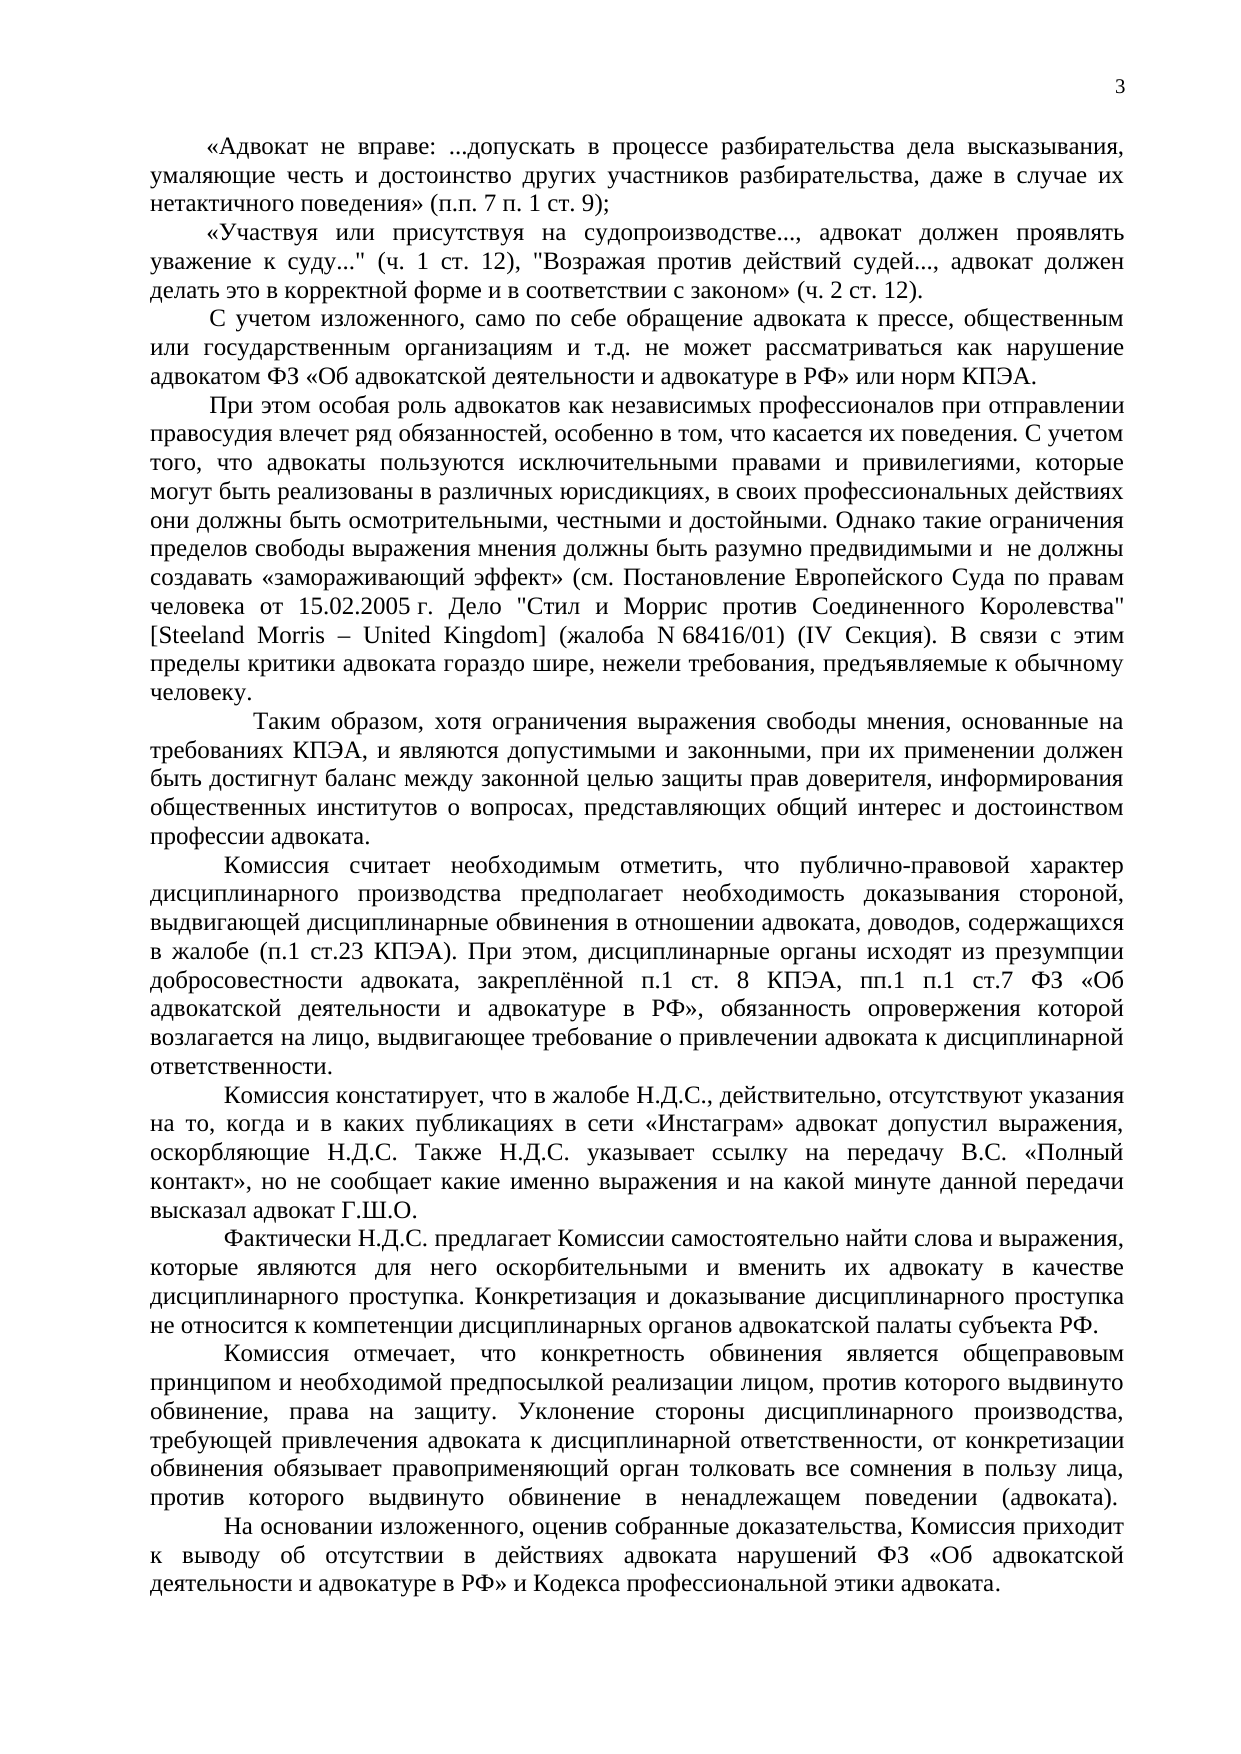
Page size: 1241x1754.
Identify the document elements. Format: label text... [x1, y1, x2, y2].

text «Адвокат не вправе: ...допускать в процессе разбирательства дела высказывания, умаляющие честь и достоинство других участников разбирательства, даже в случае их нетактичного поведения» (п.п. 7 п. 1 ст. 9); [150, 131, 1125, 217]
text Комиссия отмечает, что конкретность обвинения является общеправовым принципом и необходимой предпосылкой реализации лицом, против которого выдвинуто обвинение, права на защиту. Уклонение стороны дисциплинарного производства, требующей привлечения адвоката к дисциплинарной ответственности, от конкретизации обвинения обязывает правоприменяющий орган толковать все сомнения в пользу лица, против которого выдвинуто обвинение в ненадлежащем поведении (адвоката). На основании изложенного, оценив собранные доказательства, Комиссия приходит к выводу об отсутствии в действиях адвоката нарушений ФЗ «Об адвокатской деятельности и адвокатуре в РФ» и Кодекса профессиональной этики адвоката. [150, 1338, 1125, 1597]
text Таким образом, хотя ограничения выражения свободы мнения, основанные на требованиях КПЭА, и являются допустимыми и законными, при их применении должен быть достигнут баланс между законной целью защиты прав доверителя, информирования общественных институтов о вопросах, представляющих общий интерес и достоинством профессии адвоката. [150, 706, 1125, 850]
text Комиссия считает необходимым отметить, что публично-правовой характер дисциплинарного производства предполагает необходимость доказывания стороной, выдвигающей дисциплинарные обвинения в отношении адвоката, доводов, содержащихся в жалобе (п.1 ст.23 КПЭА). При этом, дисциплинарные органы исходят из презумпции добросовестности адвоката, закреплённой п.1 ст. 8 КПЭА, пп.1 п.1 ст.7 ФЗ «Об адвокатской деятельности и адвокатуре в РФ», обязанность опровержения которой возлагается на лицо, выдвигающее требование о привлечении адвоката к дисциплинарной ответственности. [150, 850, 1125, 1080]
text «Участвуя или присутствуя на судопроизводстве..., адвокат должен проявлять уважение к суду..." (ч. 1 ст. 12), "Возражая против действий судей..., адвокат должен делать это в корректной форме и в соответствии с законом» (ч. 2 ст. 12). [150, 217, 1125, 303]
text Фактически Н.Д.С. предлагает Комиссии самостоятельно найти слова и выражения, которые являются для него оскорбительными и вменить их адвокату в качестве дисциплинарного проступка. Конкретизация и доказывание дисциплинарного проступка не относится к компетенции дисциплинарных органов адвокатской палаты субъекта РФ. [150, 1223, 1125, 1338]
text Комиссия констатирует, что в жалобе Н.Д.С., действительно, отсутствуют указания на то, когда и в каких публикациях в сети «Инстаграм» адвокат допустил выражения, оскорбляющие Н.Д.С. Также Н.Д.С. указывает ссылку на передачу В.С. «Полный контакт», но не сообщает какие именно выражения и на какой минуте данной передачи высказал адвокат Г.Ш.О. [150, 1080, 1125, 1223]
text С учетом изложенного, само по себе обращение адвоката к прессе, общественным или государственным организациям и т.д. не может рассматриваться как нарушение адвокатом ФЗ «Об адвокатской деятельности и адвокатуре в РФ» или норм КПЭА. [150, 303, 1125, 390]
text При этом особая роль адвокатов как независимых профессионалов при отправлении правосудия влечет ряд обязанностей, особенно в том, что касается их поведения. С учетом того, что адвокаты пользуются исключительными правами и привилегиями, которые могут быть реализованы в различных юрисдикциях, в своих профессиональных действиях они должны быть осмотрительными, честными и достойными. Однако такие ограничения пределов свободы выражения мнения должны быть разумно предвидимыми и не должны создавать «замораживающий эффект» (см. Постановление Европейского Суда по правам человека от 15.02.2005 г. Дело "Стил и Моррис против Соединенного Королевства" [Steeland Morris – United Kingdom] (жалоба N 68416/01) (IV Секция). В связи с этим пределы критики адвоката гораздо шире, нежели требования, предъявляемые к обычному человеку. [150, 390, 1125, 706]
